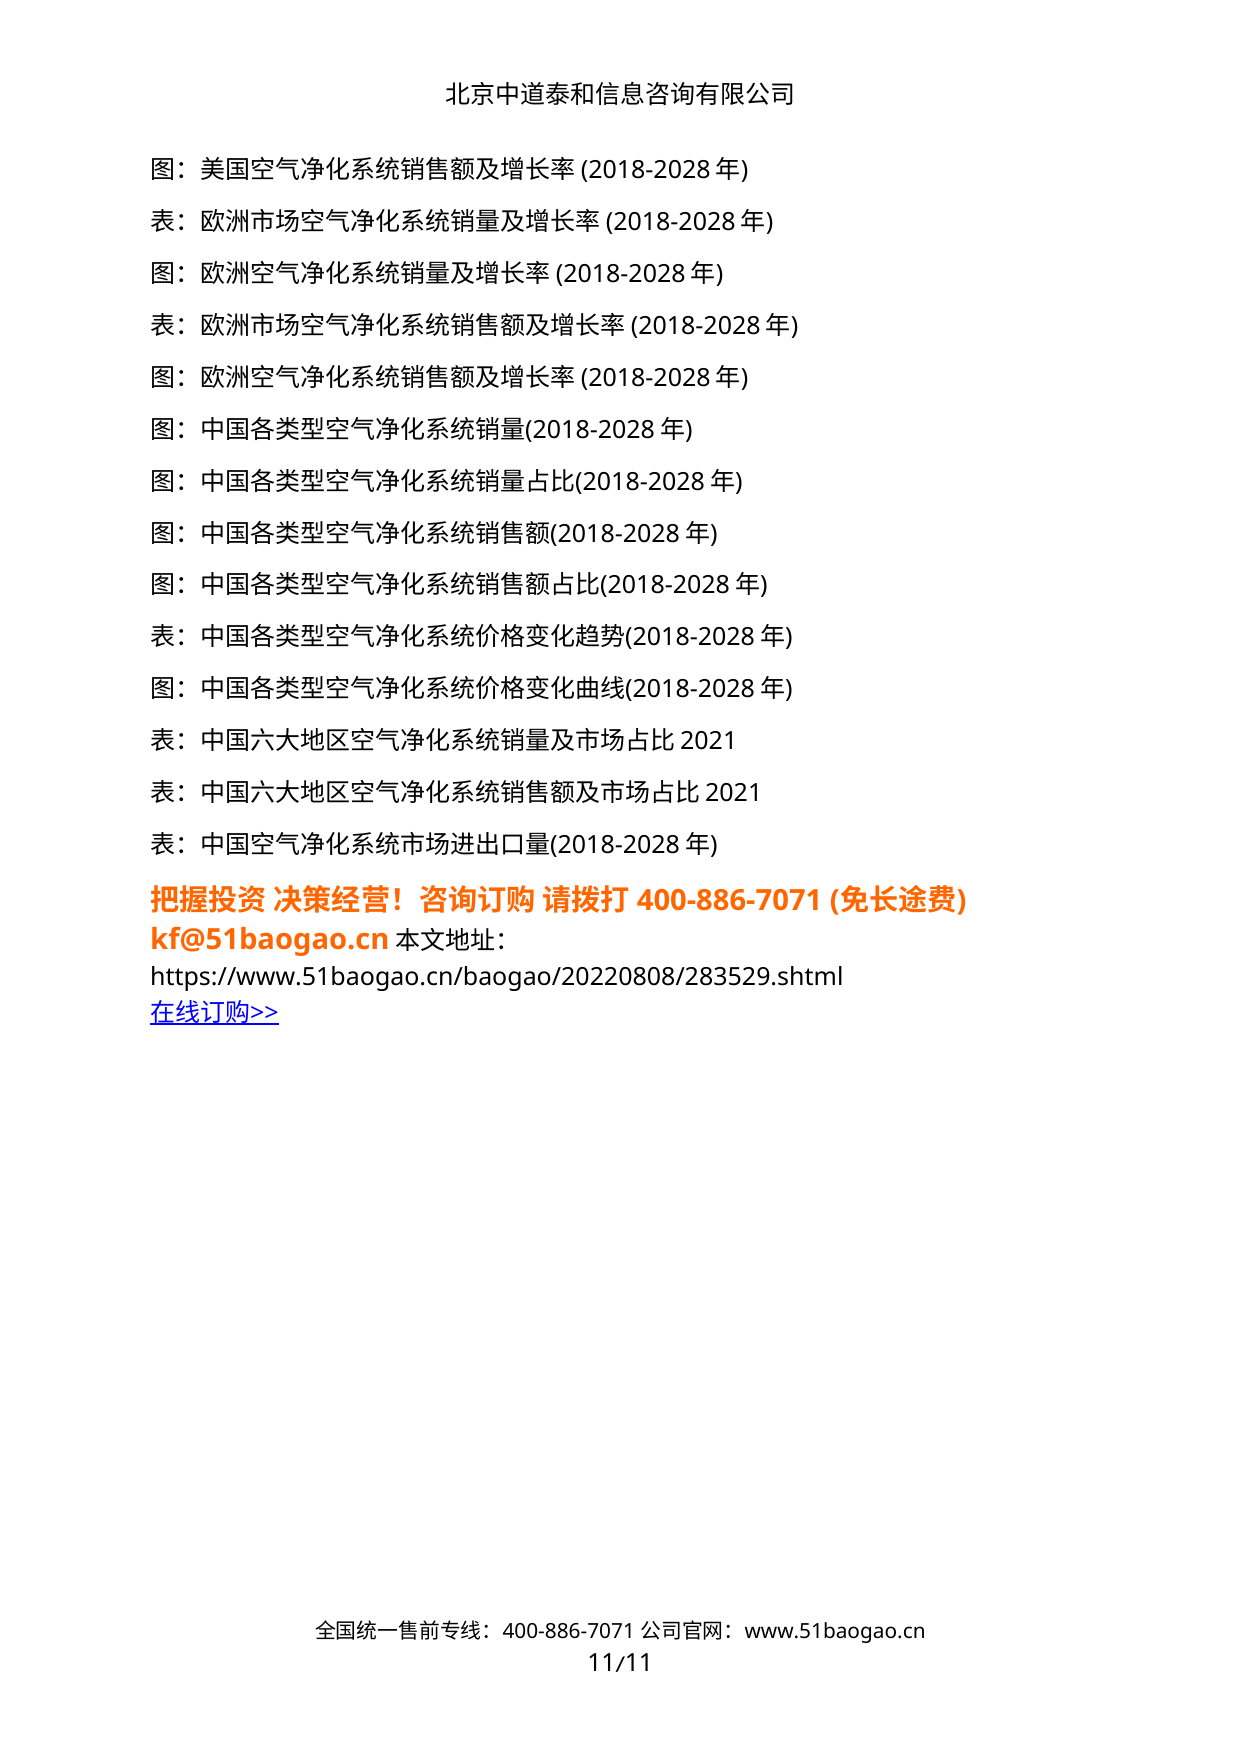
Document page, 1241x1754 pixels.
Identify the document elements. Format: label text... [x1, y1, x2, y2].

text 表：欧洲市场空气净化系统销量及增长率 (2018-2028年) [150, 202, 1090, 238]
text 表：欧洲市场空气净化系统销售额及增长率 (2018-2028年) [150, 306, 1090, 342]
text 图：中国各类型空气净化系统销量(2018-2028年) [150, 409, 1090, 446]
text 图：中国各类型空气净化系统销售额占比(2018-2028年) [150, 565, 1090, 601]
text 图：中国各类型空气净化系统销售额(2018-2028年) [150, 513, 1090, 549]
text 图：美国空气净化系统销售额及增长率 (2018-2028年) [150, 150, 1090, 186]
text 表：中国各类型空气净化系统价格变化趋势(2018-2028年) [150, 617, 1090, 653]
text 图：欧洲空气净化系统销量及增长率 (2018-2028年) [150, 254, 1090, 290]
text 图：中国各类型空气净化系统销量占比(2018-2028年) [150, 461, 1090, 497]
text 把握投资 决策经营！咨询订购 请拨打 400-886-7071 (免长途费) kf@51baogao.cn本文地址：https://www.51baogao.cn/baogao/20220808/283529.shtml [150, 876, 1090, 992]
text 表：中国六大地区空气净化系统销售额及市场占比2021 [150, 772, 1090, 809]
text 表：中国空气净化系统市场进出口量(2018-2028年) [150, 824, 1090, 861]
text 图：欧洲空气净化系统销售额及增长率 (2018-2028年) [150, 357, 1090, 394]
text 表：中国六大地区空气净化系统销量及市场占比2021 [150, 721, 1090, 757]
text 图：中国各类型空气净化系统价格变化曲线(2018-2028年) [150, 669, 1090, 705]
text 在线订购>> [150, 992, 1090, 1029]
